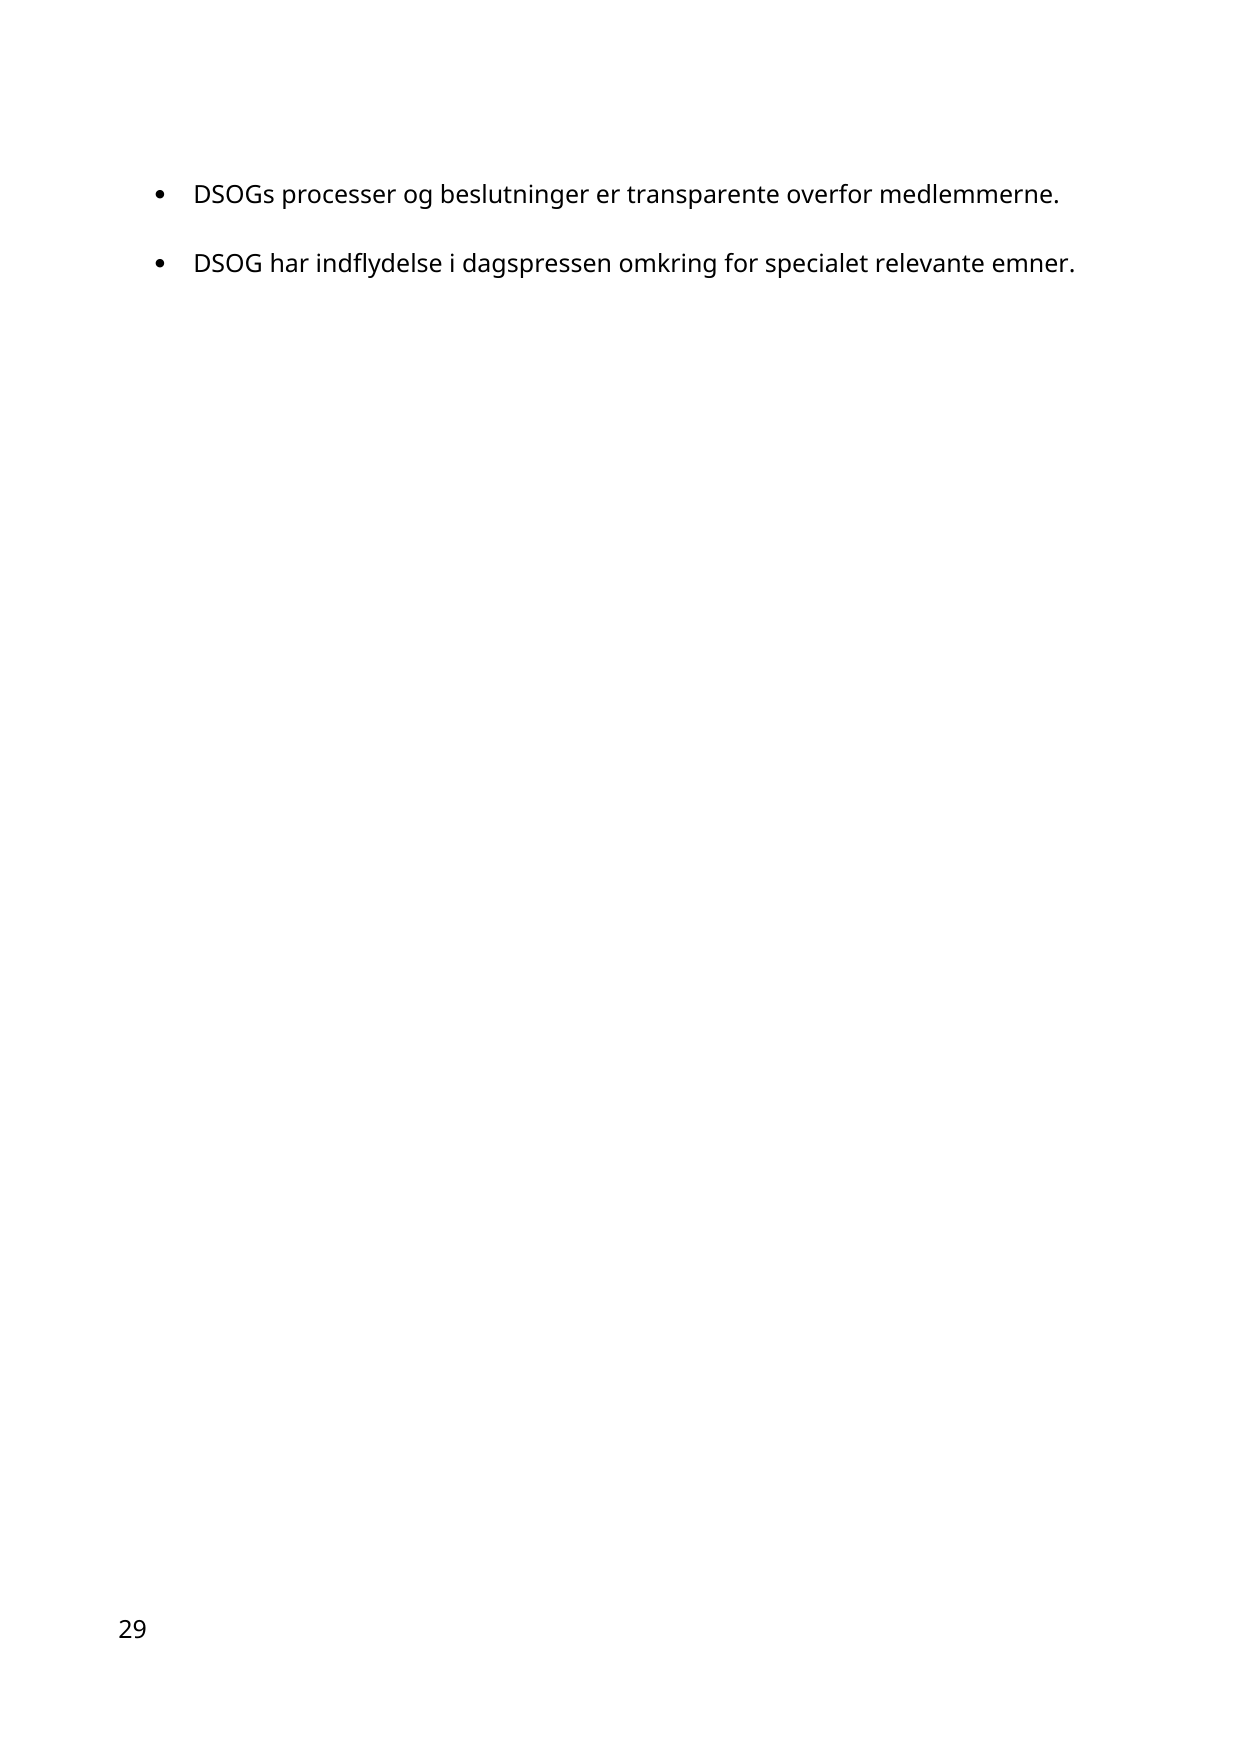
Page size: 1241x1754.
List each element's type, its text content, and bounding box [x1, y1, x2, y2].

list DSOG har indflydelse i dagspressen omkring for specialet relevante emner. [156, 245, 1122, 313]
list DSOGs processer og beslutninger er transparente overfor medlemmerne. [156, 177, 1122, 245]
